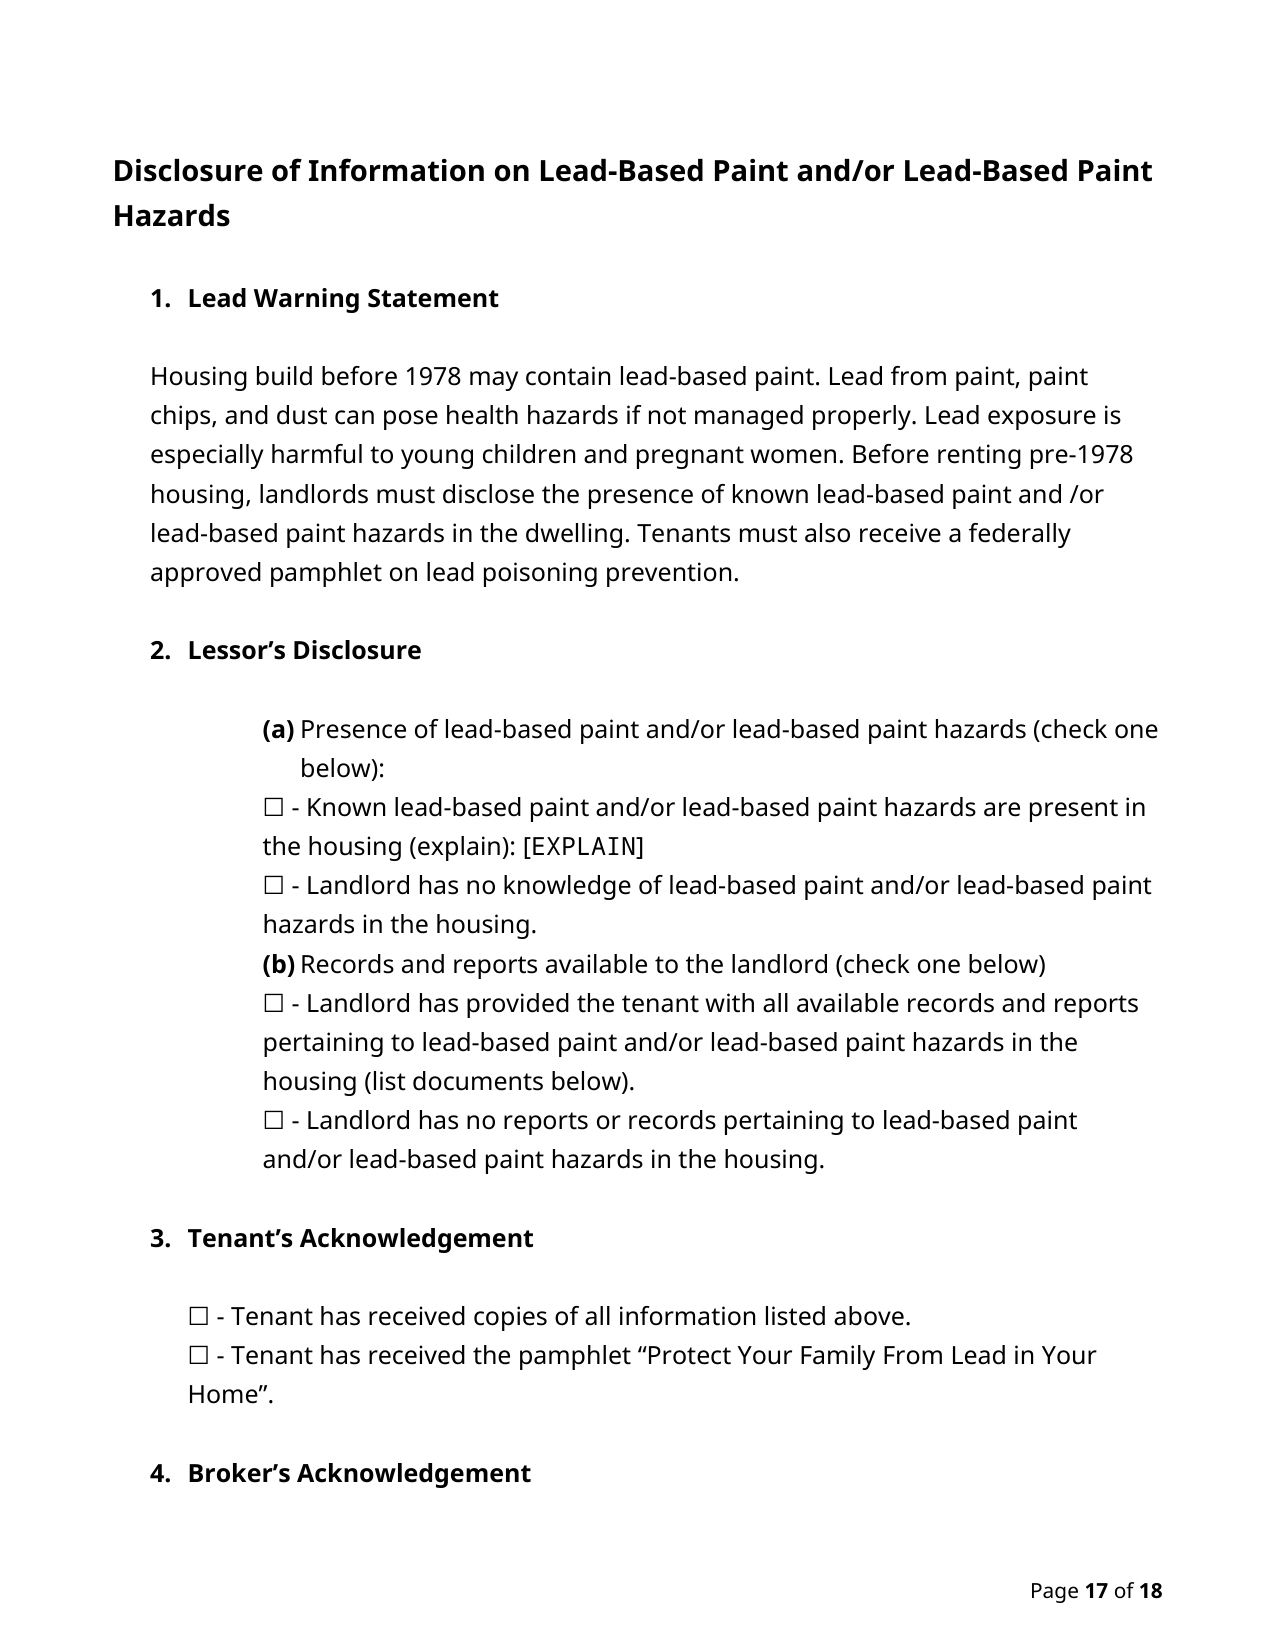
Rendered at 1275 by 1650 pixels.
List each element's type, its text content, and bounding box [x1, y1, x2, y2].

list Lead Warning Statement [150, 280, 1162, 314]
text - Landlord has no reports or records pertaining to lead-based paint and/or lead-based paint hazards in the housing. [262, 1103, 1162, 1176]
list Presence of lead-based paint and/or lead-based paint hazards (check one below): [262, 711, 1162, 784]
list Lessor’s Disclosure [150, 633, 1162, 667]
text - Tenant has received the pamphlet “Protect Your Family From Lead in Your Home”. [187, 1338, 1162, 1411]
text Housing build before 1978 may contain lead-based paint. Lead from paint, paint chips, and dust can pose health hazards if not managed properly. Lead exposure is especially harmful to young children and pregnant women. Before renting pre-1978 housing, landlords must disclose the presence of known lead-based paint and /or lead-based paint hazards in the dwelling. Tenants must also receive a federally approved pamphlet on lead poisoning prevention. [150, 359, 1162, 589]
text - Tenant has received copies of all information listed above. [187, 1299, 1162, 1333]
text - Landlord has provided the tenant with all available records and reports pertaining to lead-based paint and/or lead-based paint hazards in the housing (list documents below). [262, 985, 1162, 1098]
subtitle Disclosure of Information on Lead-Based Paint and/or Lead-Based Paint Hazards [112, 150, 1162, 235]
text - Known lead-based paint and/or lead-based paint hazards are present in the housing (explain): [EXPLAIN] [262, 789, 1162, 863]
text - Landlord has no knowledge of lead-based paint and/or lead-based paint hazards in the housing. [262, 868, 1162, 941]
list Records and reports available to the landlord (check one below) [262, 946, 1162, 980]
list Broker’s Acknowledgement [150, 1455, 1162, 1489]
list Tenant’s Acknowledgement [150, 1220, 1162, 1254]
